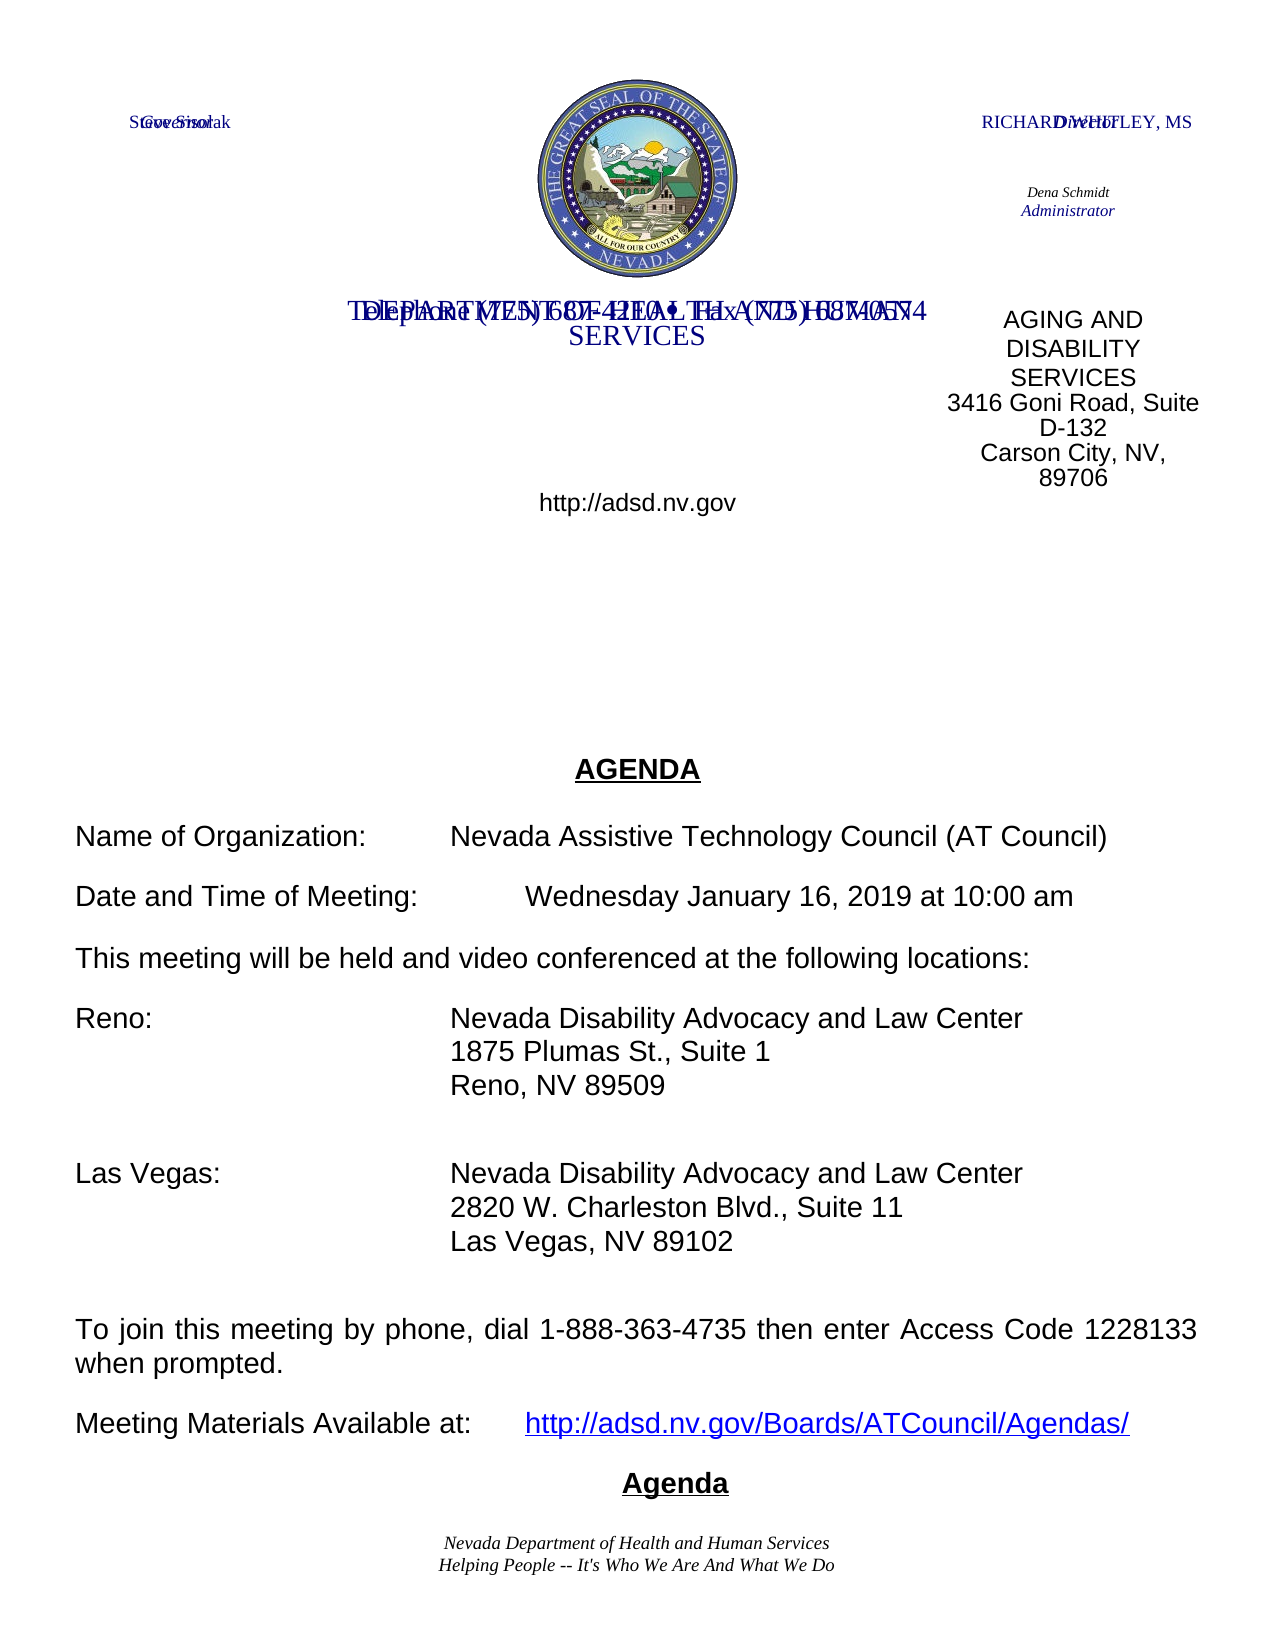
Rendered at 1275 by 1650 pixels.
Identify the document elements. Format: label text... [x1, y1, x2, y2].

text 2820 W. Charleston Blvd., Suite 11 [75, 1190, 1200, 1224]
text Name of Organization: Nevada Assistive Technology Council (AT Council) [75, 819, 1200, 852]
text Reno: Nevada Disability Advocacy and Law Center [75, 1001, 1200, 1034]
text Meeting Materials Available at: http://adsd.nv.gov/Boards/ATCouncil/Agendas/ [75, 1406, 1200, 1439]
text Telephone Fax [748, 301, 946, 326]
text Agenda [150, 1466, 1200, 1499]
text AGENDA [75, 752, 1200, 785]
text Reno, NV 89509 [75, 1068, 1200, 1101]
picture [532, 75, 743, 282]
text 1875 Plumas St., Suite 1 [75, 1034, 1200, 1068]
text DEPARTMENT OF HEALTH AND HUMAN SERVICES [327, 326, 946, 351]
text Telephone Fax [481, 301, 751, 326]
text Governor [83, 113, 271, 132]
text To join this meeting by phone, dial 1-888-363-4735 then enter Access Code 1228133 when prompted. [75, 1312, 1200, 1379]
text Director [975, 113, 1199, 132]
text Las Vegas, NV 89102 [75, 1224, 1200, 1257]
text This meeting will be held and video conferenced at the following locations: [75, 941, 1200, 974]
text Las Vegas: Nevada Disability Advocacy and Law Center [75, 1157, 1200, 1190]
text Date and Time of Meeting: Wednesday January 16, 2019 at 10:00 am [75, 879, 1200, 912]
text Telephone Fax [327, 301, 484, 326]
